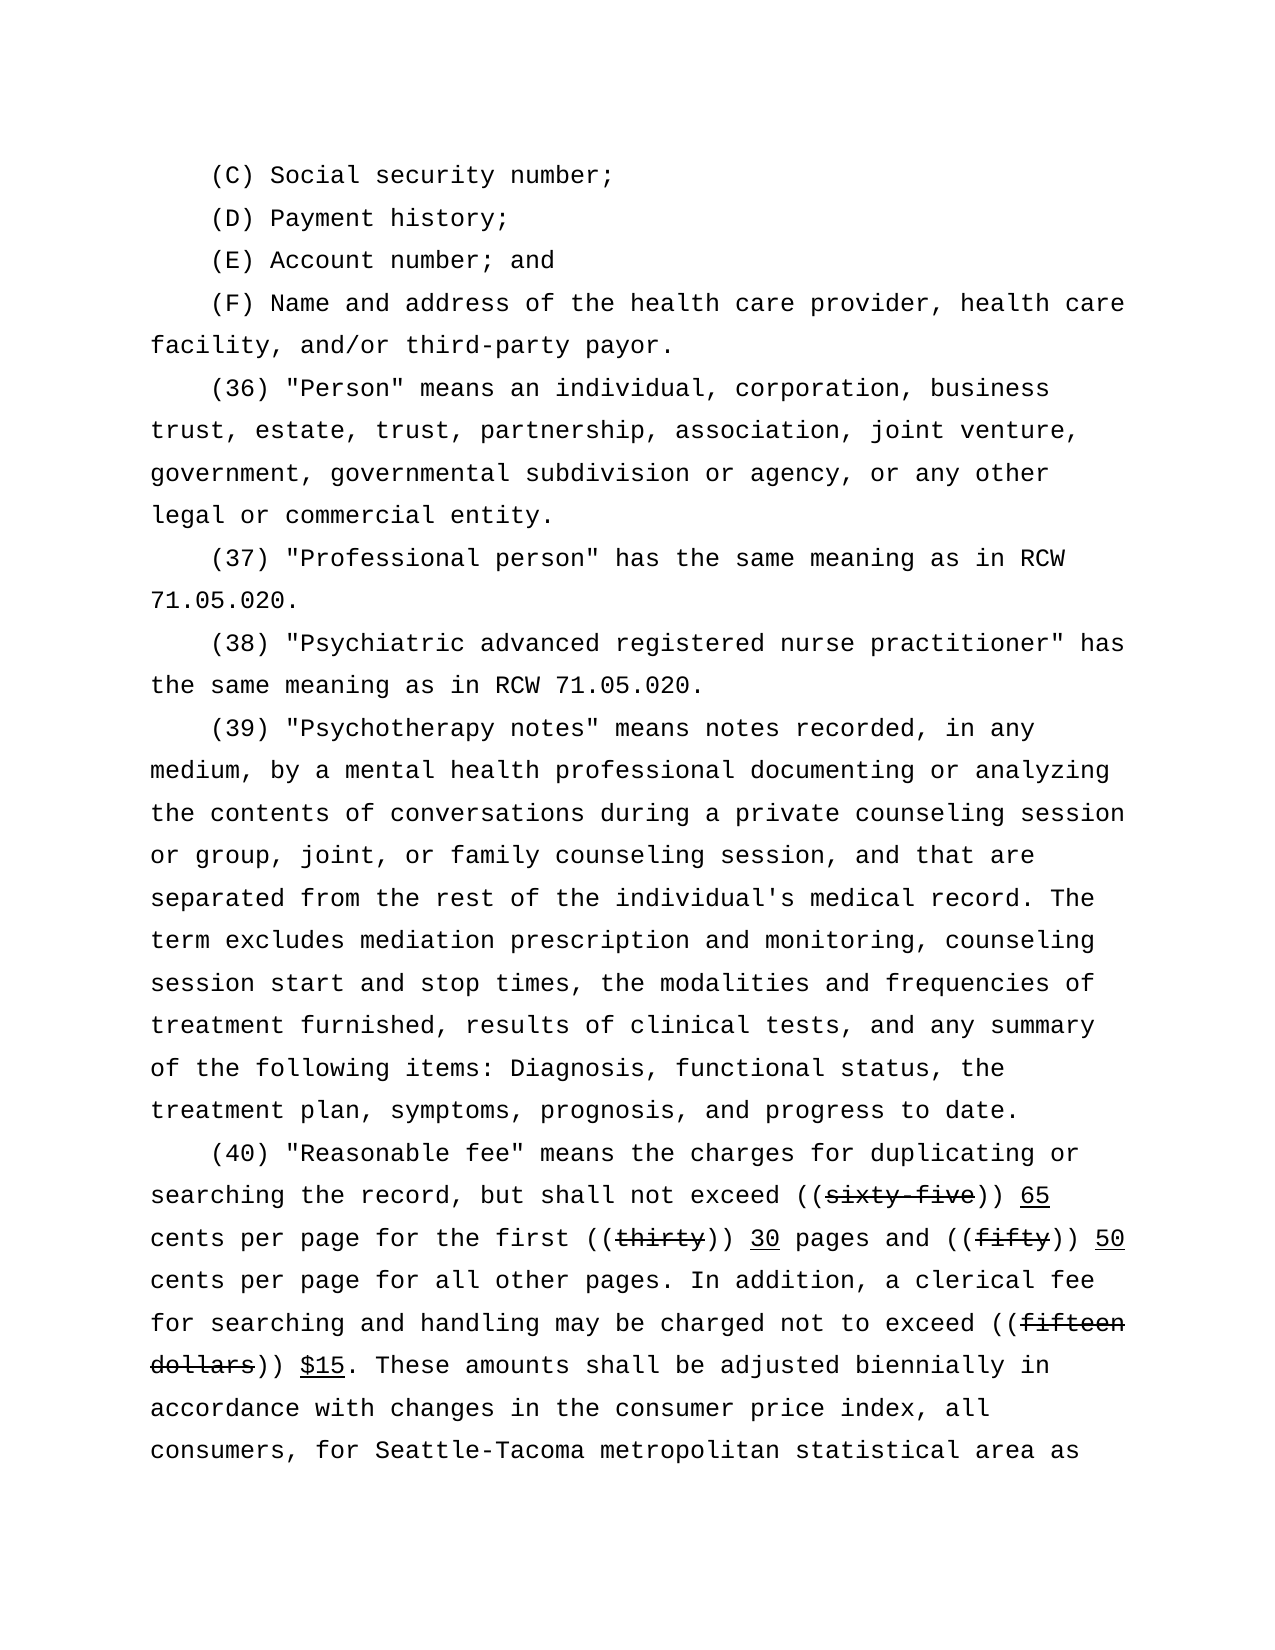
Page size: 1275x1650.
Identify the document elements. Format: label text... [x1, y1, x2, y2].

text (38) "Psychiatric advanced registered nurse practitioner" has the same meaning as in RCW 71.05.020. [150, 617, 1125, 702]
text (36) "Person" means an individual, corporation, business trust, estate, trust, partnership, association, joint venture, government, governmental subdivision or agency, or any other legal or commercial entity. [150, 362, 1125, 532]
text (37) "Professional person" has the same meaning as in RCW 71.05.020. [150, 532, 1125, 617]
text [150, 1127, 1125, 1467]
text (D) Payment history; [150, 192, 1125, 235]
text (C) Social security number; [150, 150, 1125, 192]
text (E) Account number; and [150, 235, 1125, 277]
text (F) Name and address of the health care provider, health care facility, and/or third-party payor. [150, 277, 1125, 362]
text (39) "Psychotherapy notes" means notes recorded, in any medium, by a mental health professional documenting or analyzing the contents of conversations during a private counseling session or group, joint, or family counseling session, and that are separated from the rest of the individual's medical record. The term excludes mediation prescription and monitoring, counseling session start and stop times, the modalities and frequencies of treatment furnished, results of clinical tests, and any summary of the following items: Diagnosis, functional status, the treatment plan, symptoms, prognosis, and progress to date. [150, 702, 1125, 1127]
